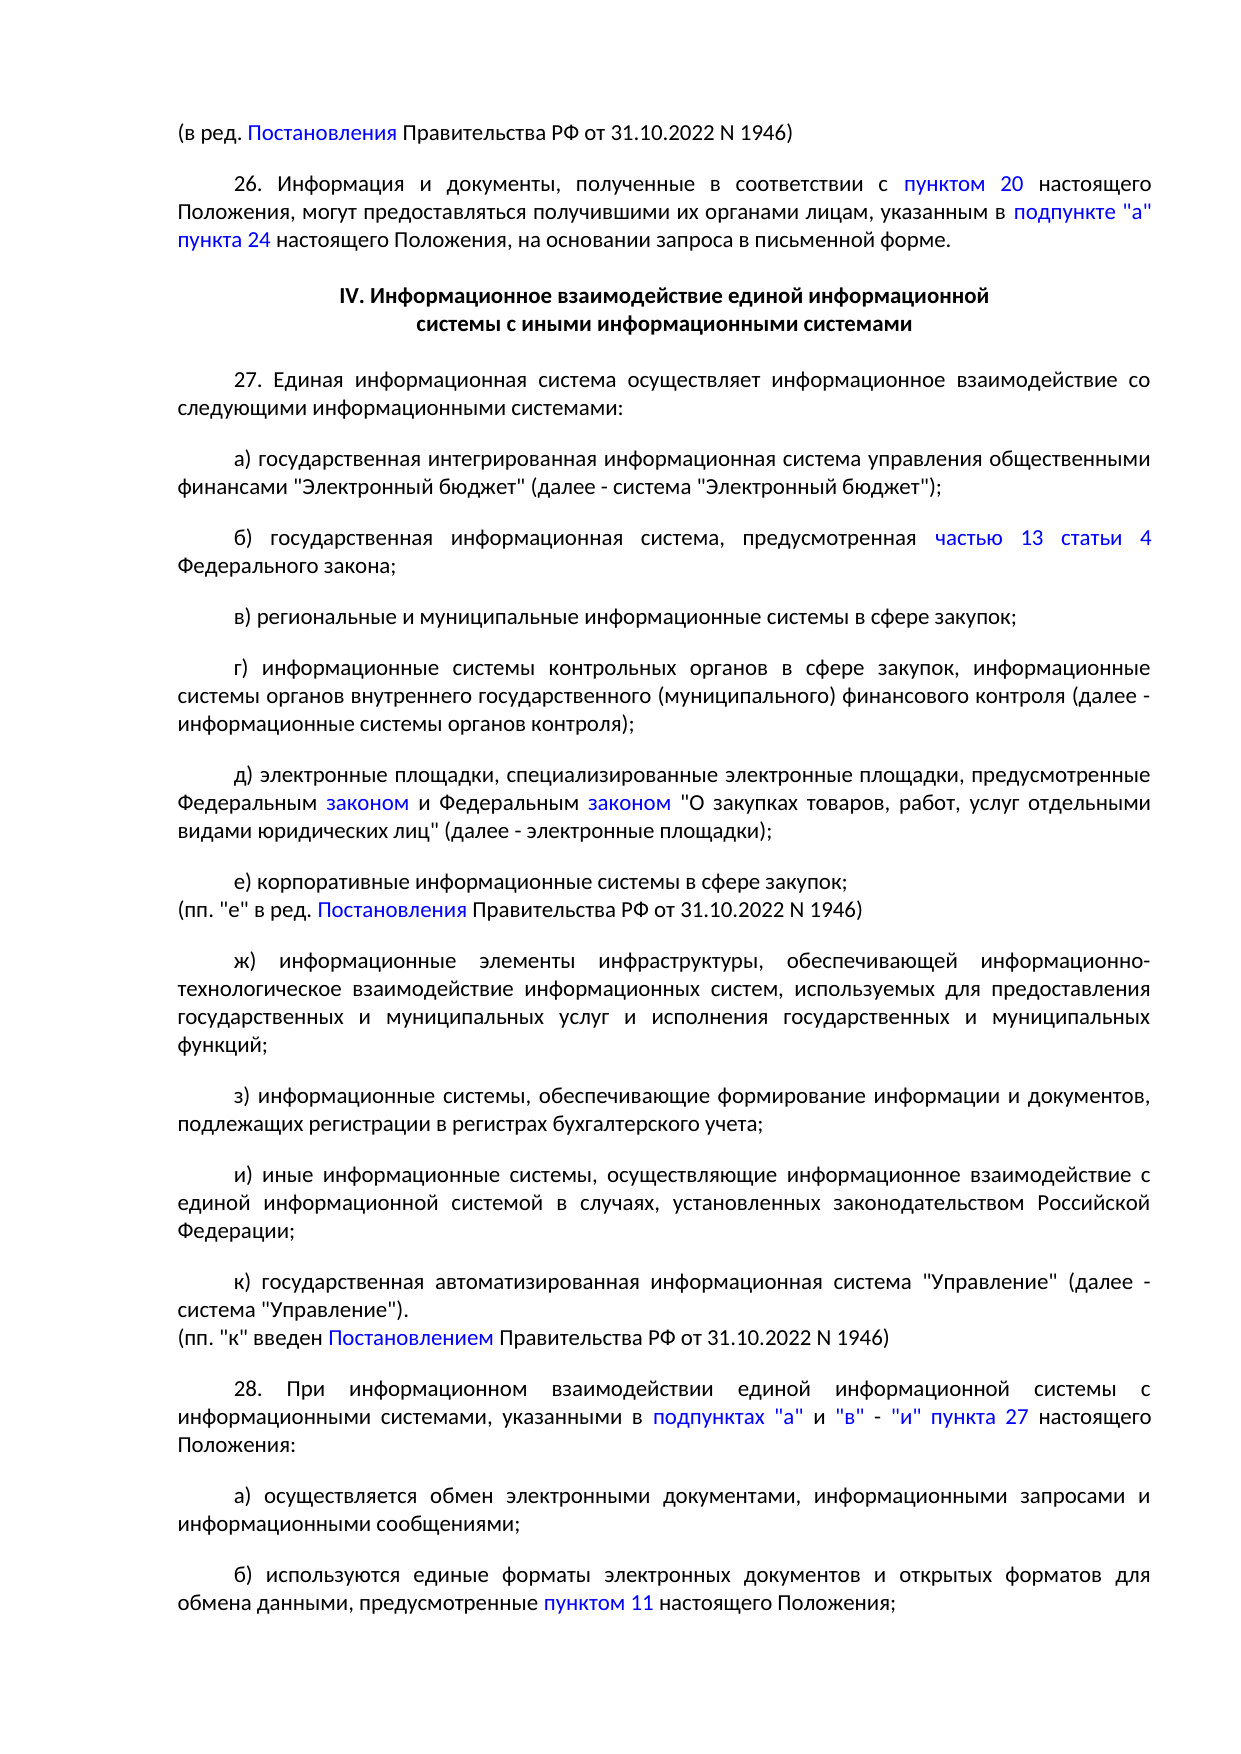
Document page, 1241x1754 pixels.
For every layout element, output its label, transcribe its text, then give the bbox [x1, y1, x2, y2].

text а) осуществляется обмен электронными документами, информационными запросами и информационными сообщениями; [177, 1481, 1152, 1537]
text г) информационные системы контрольных органов в сфере закупок, информационные системы органов внутреннего государственного (муниципального) финансового контроля (далее - информационные системы органов контроля); [177, 653, 1152, 737]
text д) электронные площадки, специализированные электронные площадки, предусмотренные Федеральным законом и Федеральным законом "О закупках товаров, работ, услуг отдельными видами юридических лиц" (далее - электронные площадки); [177, 760, 1152, 844]
text 27. Единая информационная система осуществляет информационное взаимодействие со следующими информационными системами: [177, 365, 1152, 421]
text (пп. "к" введен Постановлением Правительства РФ от 31.10.2022 N 1946) [177, 1323, 1152, 1351]
text ж) информационные элементы инфраструктуры, обеспечивающей информационно-технологическое взаимодействие информационных систем, используемых для предоставления государственных и муниципальных услуг и исполнения государственных и муниципальных функций; [177, 946, 1152, 1058]
text 28. При информационном взаимодействии единой информационной системы с информационными системами, указанными в подпунктах "а" и "в" - "и" пункта 27 настоящего Положения: [177, 1374, 1152, 1458]
text б) государственная информационная система, предусмотренная частью 13 статьи 4 Федерального закона; [177, 523, 1152, 579]
text б) используются единые форматы электронных документов и открытых форматов для обмена данными, предусмотренные пунктом 11 настоящего Положения; [177, 1560, 1152, 1616]
title системы с иными информационными системами [177, 309, 1152, 337]
title IV. Информационное взаимодействие единой информационной [177, 281, 1152, 309]
text е) корпоративные информационные системы в сфере закупок; [177, 867, 1152, 895]
text з) информационные системы, обеспечивающие формирование информации и документов, подлежащих регистрации в регистрах бухгалтерского учета; [177, 1081, 1152, 1137]
text 26. Информация и документы, полученные в соответствии с пунктом 20 настоящего Положения, могут предоставляться получившими их органами лицам, указанным в подпункте "а" пункта 24 настоящего Положения, на основании запроса в письменной форме. [177, 169, 1152, 253]
text в) региональные и муниципальные информационные системы в сфере закупок; [177, 602, 1152, 630]
text а) государственная интегрированная информационная система управления общественными финансами "Электронный бюджет" (далее - система "Электронный бюджет"); [177, 444, 1152, 500]
text и) иные информационные системы, осуществляющие информационное взаимодействие с единой информационной системой в случаях, установленных законодательством Российской Федерации; [177, 1160, 1152, 1244]
text (пп. "е" в ред. Постановления Правительства РФ от 31.10.2022 N 1946) [177, 895, 1152, 923]
text (в ред. Постановления Правительства РФ от 31.10.2022 N 1946) [177, 118, 1152, 146]
text к) государственная автоматизированная информационная система "Управление" (далее - система "Управление"). [177, 1267, 1152, 1323]
